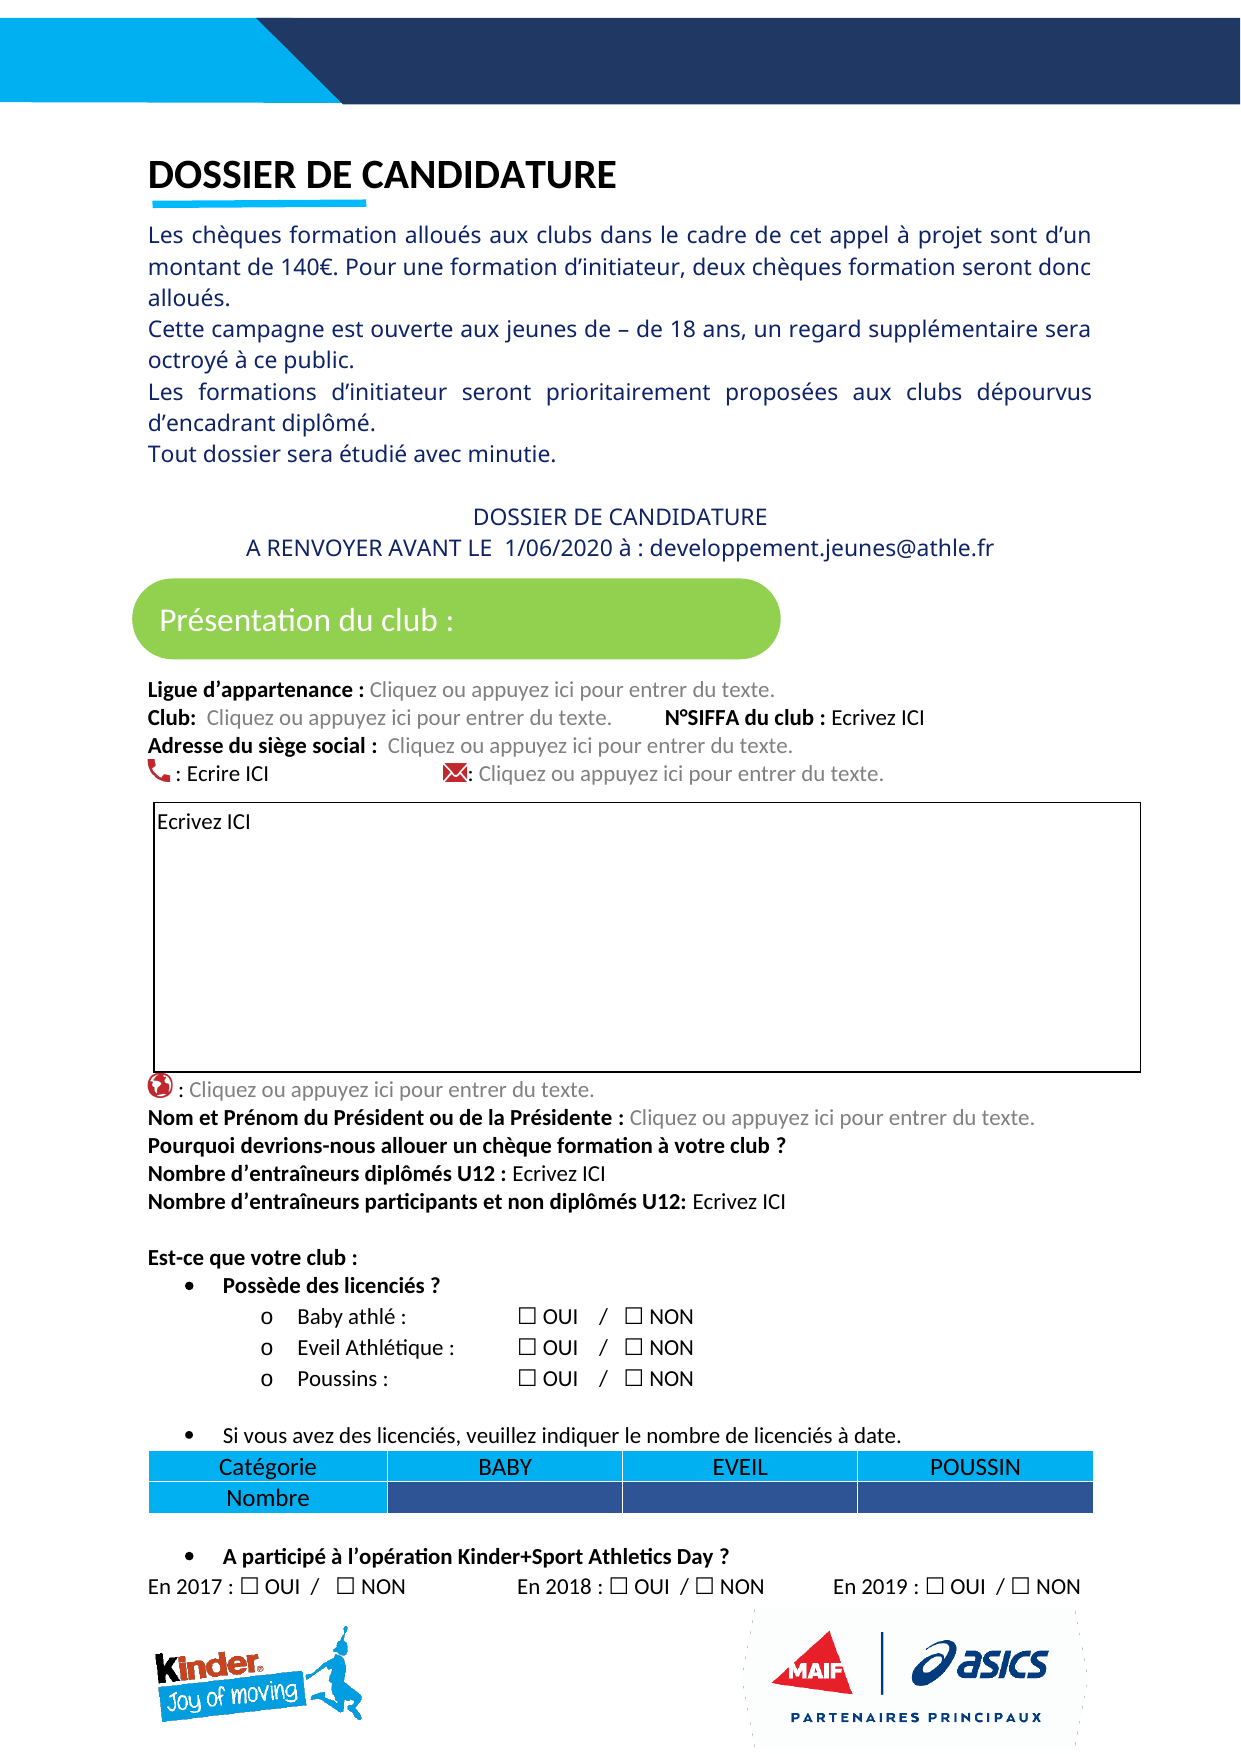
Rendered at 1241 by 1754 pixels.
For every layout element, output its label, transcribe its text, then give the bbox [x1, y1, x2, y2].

text Club: N°SIFFA du club : [148, 703, 1093, 731]
table_cell [388, 1482, 622, 1513]
text Nom et Prénom du Président ou de la Présidente : [148, 1103, 1093, 1131]
table_header POUSSIN [858, 1451, 1093, 1481]
list Possède des licenciés ? [185, 1272, 1093, 1299]
text Les formations d’initiateur seront prioritairement proposées aux clubs dépourvus d’encadrant diplômé. [148, 375, 1093, 438]
table_cell [858, 1482, 1093, 1513]
picture [737, 1602, 1091, 1750]
table_header BABY [388, 1451, 622, 1481]
picture [147, 1072, 173, 1098]
text En 2017 : OUI / NON En 2018 : OUI / NON En 2019 : OUI / NON [148, 1570, 1093, 1601]
text Ligue d’appartenance : [148, 675, 1093, 703]
list Poussins : OUI / NON [260, 1362, 1093, 1394]
text Ecrivez ICI [155, 805, 1140, 837]
list A participé à l’opération Kinder+Sport Athletics Day ? [185, 1542, 1093, 1570]
text Tout dossier sera étudié avec minutie. [148, 438, 1093, 469]
text Les chèques formation alloués aux clubs dans le cadre de cet appel à projet sont d’un montant de 140€. Pour une formation d’initiateur, deux chèques formation seront donc alloués. [148, 219, 1093, 313]
text Nombre d’entraîneurs participants et non diplômés U12: [148, 1187, 1093, 1216]
table_cell [623, 1482, 857, 1513]
text DOSSIER DE CANDIDATURE [148, 148, 1093, 198]
text Pourquoi devrions-nous allouer un chèque formation à votre club ? [148, 1131, 1093, 1159]
picture [147, 759, 171, 782]
table_cell Nombre [149, 1482, 387, 1513]
table_header Catégorie [149, 1451, 387, 1481]
text : : [148, 759, 1093, 787]
list Si vous avez des licenciés, veuillez indiquer le nombre de licenciés à date. [185, 1422, 1093, 1450]
text DOSSIER DE CANDIDATURE [148, 500, 1093, 532]
text : [148, 1073, 1093, 1103]
text A RENVOYER AVANT LE 1/06/2020 à : developpement.jeunes@athle.fr [148, 532, 1093, 563]
list Baby athlé : OUI / NON [260, 1299, 1093, 1331]
table_header EVEIL [623, 1451, 857, 1481]
list Eveil Athlétique : OUI / NON [260, 1331, 1093, 1362]
text Adresse du siège social : [148, 731, 1093, 759]
text Nombre d’entraîneurs diplômés U12 : [148, 1159, 1093, 1187]
text Cette campagne est ouverte aux jeunes de – de 18 ans, un regard supplémentaire sera octroyé à ce public. [148, 313, 1093, 375]
picture [147, 1621, 373, 1753]
picture [443, 763, 468, 782]
text Est-ce que votre club : [148, 1243, 1093, 1272]
text : [148, 787, 1093, 1072]
